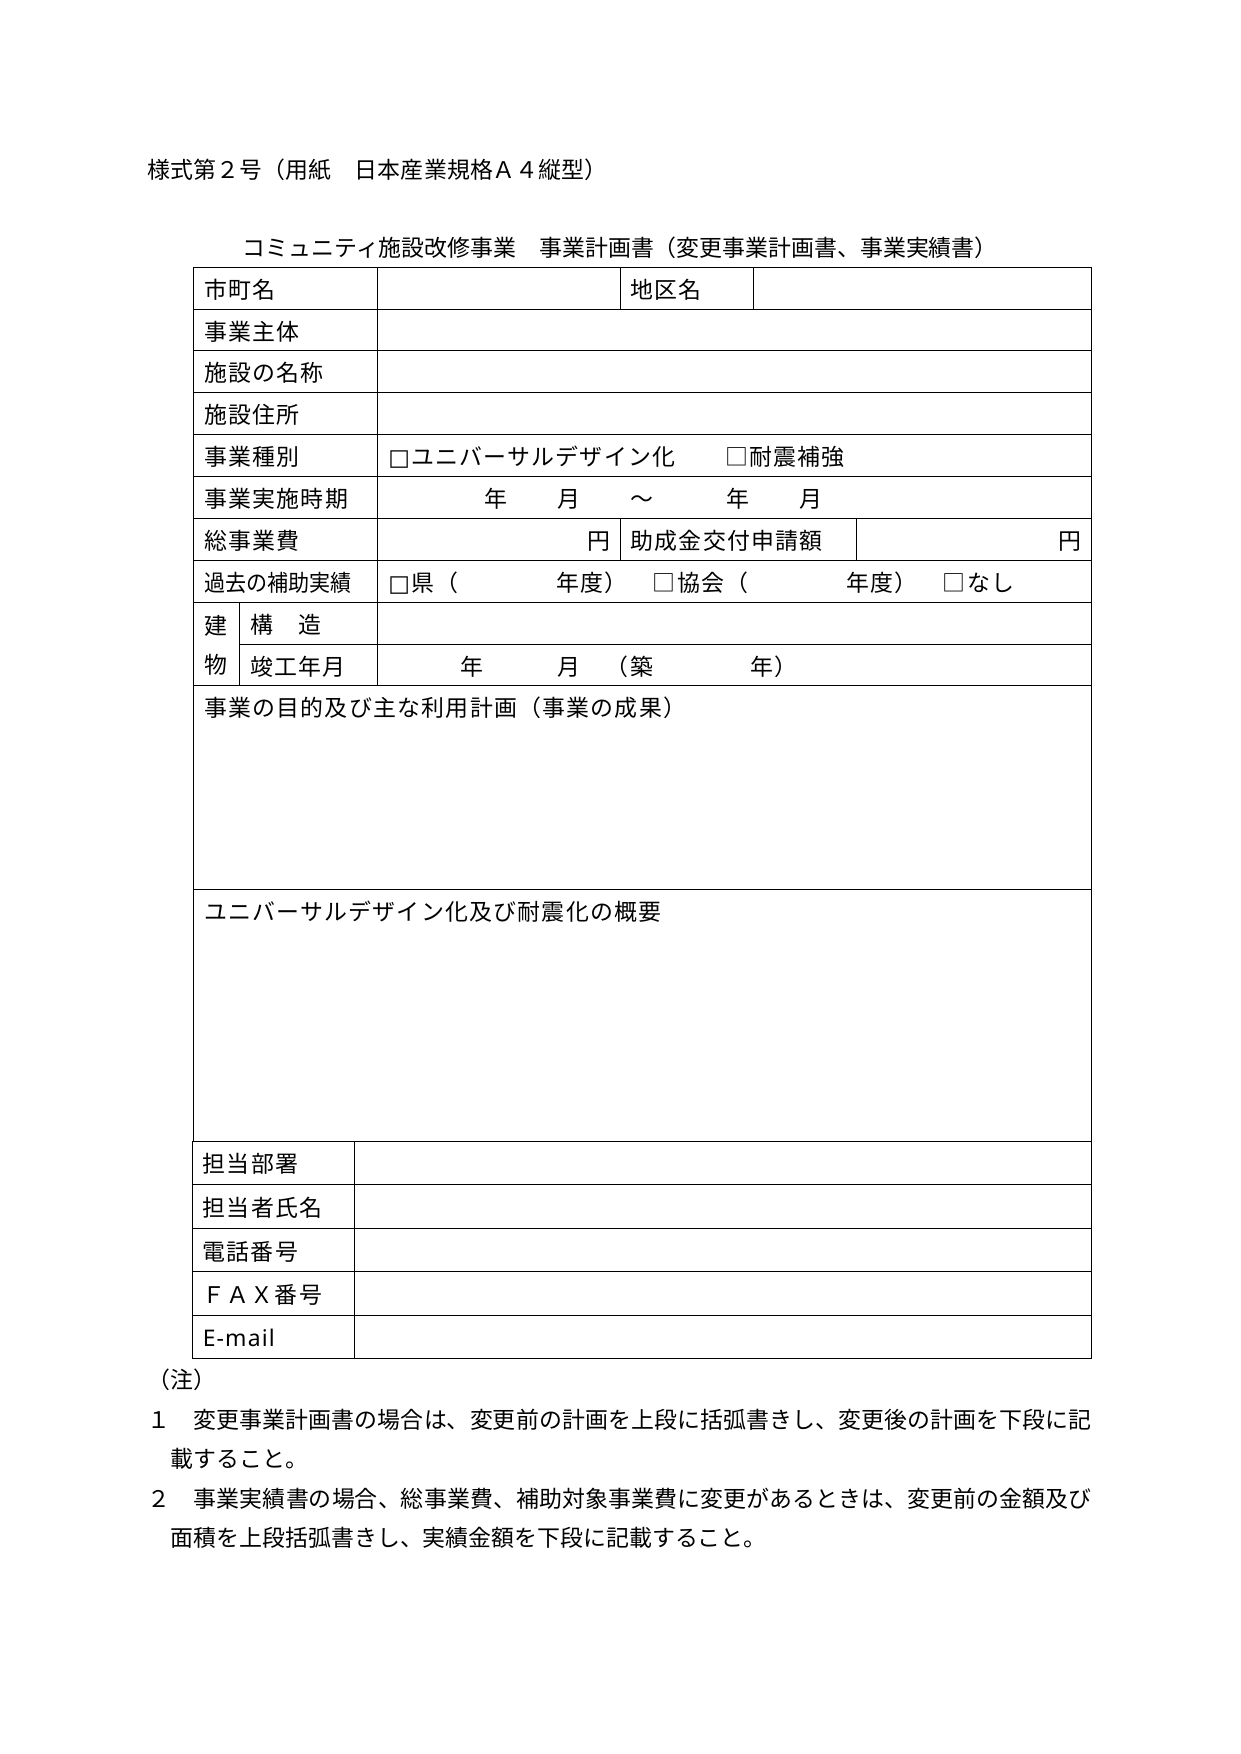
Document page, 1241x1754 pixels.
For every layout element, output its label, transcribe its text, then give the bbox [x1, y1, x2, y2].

table_header 市町名 [194, 268, 377, 308]
table_cell 施設住所 [194, 393, 377, 434]
table_cell 構 造 [240, 603, 377, 643]
table_cell 円 [857, 519, 1091, 560]
table_cell [378, 310, 1091, 350]
table_cell 円 [378, 519, 620, 560]
table_cell 事業の目的及び主な利用計画（事業の成果） [194, 686, 1091, 889]
table_cell 事業種別 [194, 435, 377, 476]
table_cell 事業実施時期 [194, 477, 377, 518]
table_cell [378, 603, 1091, 643]
text ２ 事業実績書の場合、総事業費、補助対象事業費に変更があるときは、変更前の金額及び面積を上段括弧書きし、実績金額を下段に記載すること。 [148, 1477, 1092, 1556]
table_cell 担当者氏名 [193, 1185, 354, 1228]
table_cell 電話番号 [193, 1229, 354, 1271]
table_cell □県（ 年度） □協会（ 年度） □なし [378, 561, 1091, 602]
text （注） [148, 1359, 1092, 1399]
table_cell [378, 351, 1091, 392]
table_cell ＦＡＸ番号 [193, 1272, 354, 1315]
table_header [378, 268, 620, 308]
table_cell [378, 393, 1091, 434]
table_cell □ユニバーサルデザイン化 □耐震補強 [378, 435, 1091, 476]
table_cell 竣工年月 [240, 645, 377, 685]
table_cell ユニバーサルデザイン化及び耐震化の概要 [194, 890, 1091, 1141]
text １ 変更事業計画書の場合は、変更前の計画を上段に括弧書きし、変更後の計画を下段に記載すること。 [148, 1399, 1092, 1477]
table_header 地区名 [621, 268, 753, 308]
table_cell E-mail [193, 1316, 354, 1358]
table_cell [355, 1272, 1091, 1315]
table_cell 年 月 （築 年） [378, 645, 1091, 685]
table_cell 建物 [194, 603, 239, 685]
table_cell [355, 1185, 1091, 1228]
table_cell [355, 1316, 1091, 1358]
table_cell 助成金交付申請額 [621, 519, 856, 560]
table_cell 総事業費 [194, 519, 377, 560]
table_cell 事業主体 [194, 310, 377, 350]
text 様式第２号（用紙 日本産業規格Ａ４縦型） [148, 148, 1092, 188]
table_cell 年 月 ～ 年 月 [378, 477, 1091, 518]
table_cell [355, 1229, 1091, 1271]
table_cell [355, 1142, 1091, 1184]
table_header [754, 268, 1091, 308]
table_cell 施設の名称 [194, 351, 377, 392]
table_cell 担当部署 [193, 1142, 354, 1184]
text コミュニティ施設改修事業 事業計画書（変更事業計画書、事業実績書） [148, 227, 1092, 267]
table_cell 過去の補助実績 [194, 561, 377, 602]
